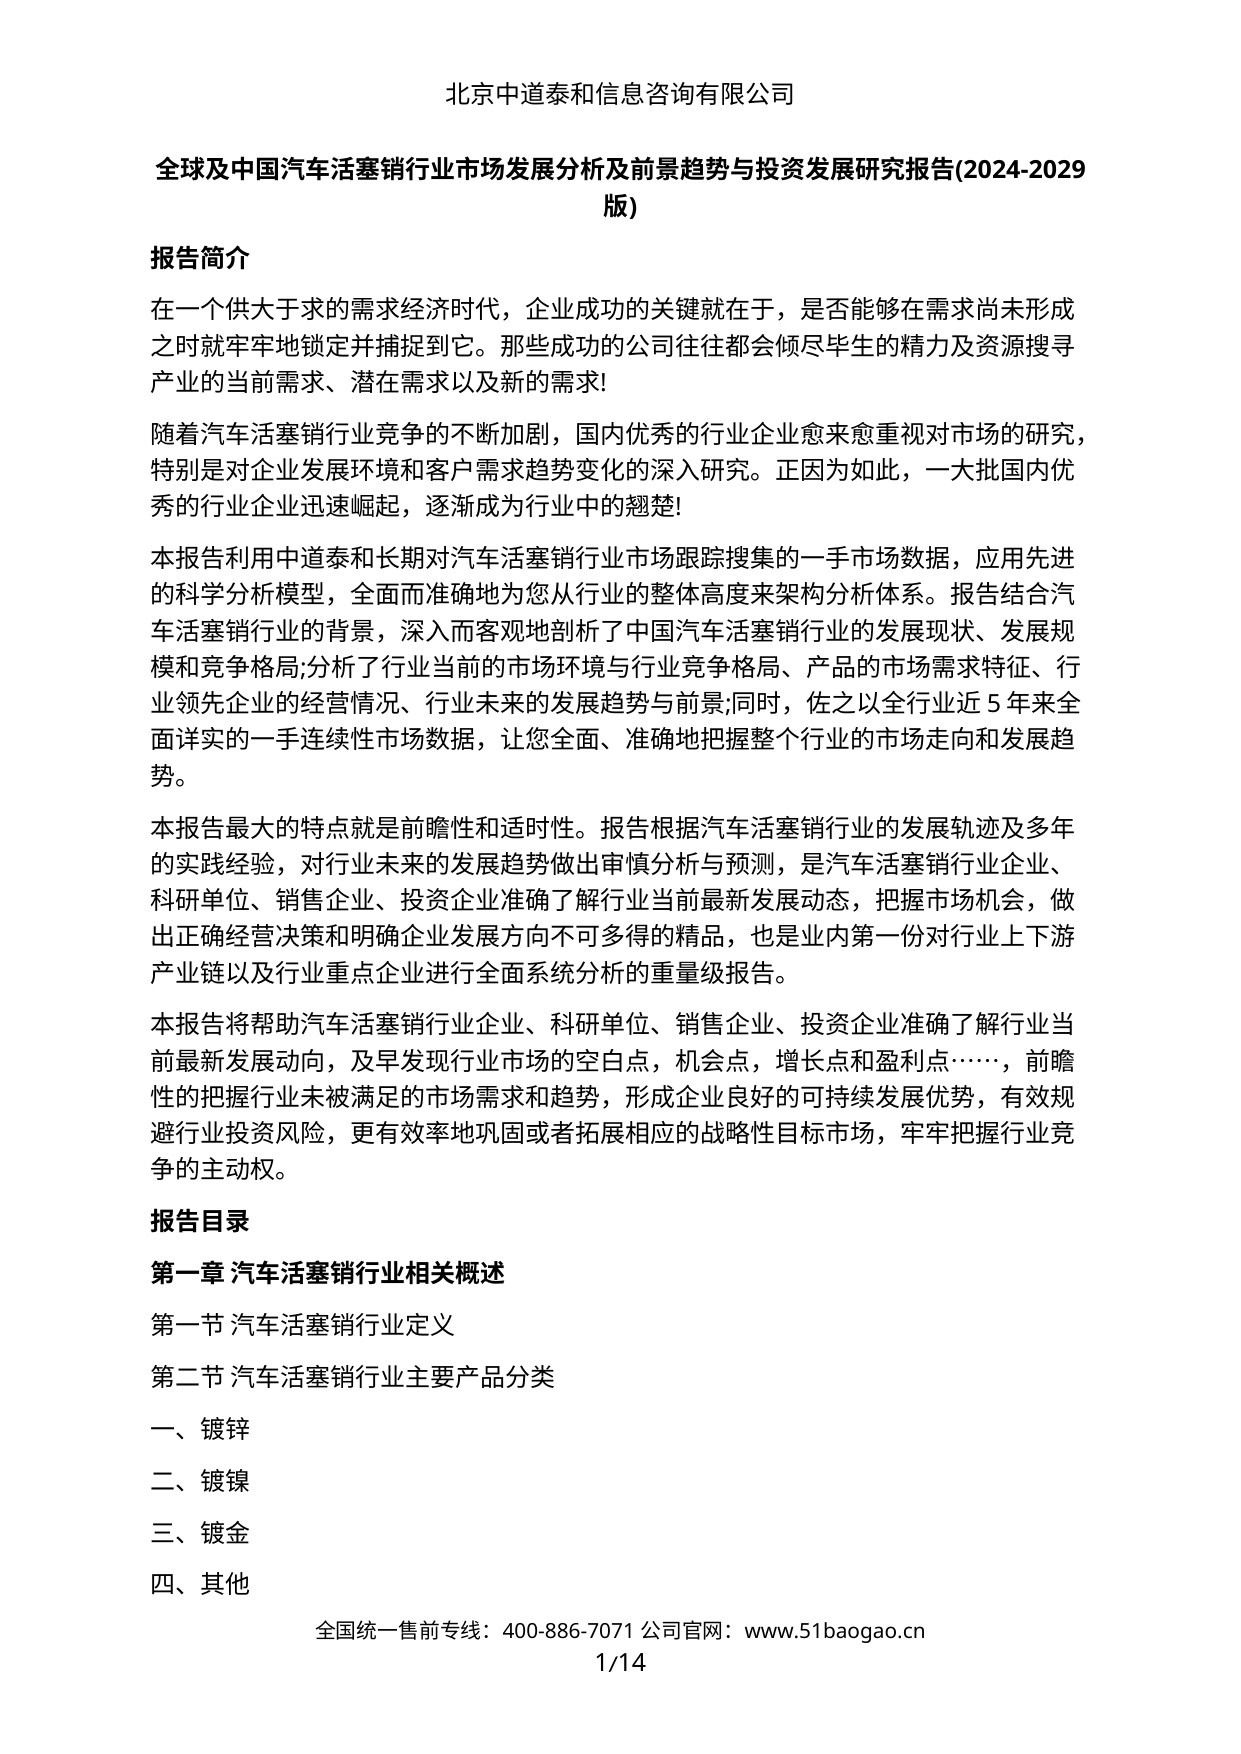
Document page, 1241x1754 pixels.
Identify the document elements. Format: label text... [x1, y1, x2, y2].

text 全球及中国汽车活塞销行业市场发展分析及前景趋势与投资发展研究报告(2024-2029版) [150, 150, 1090, 222]
text 本报告利用中道泰和长期对汽车活塞销行业市场跟踪搜集的一手市场数据，应用先进的科学分析模型，全面而准确地为您从行业的整体高度来架构分析体系。报告结合汽车活塞销行业的背景，深入而客观地剖析了中国汽车活塞销行业的发展现状、发展规模和竞争格局;分析了行业当前的市场环境与行业竞争格局、产品的市场需求特征、行业领先企业的经营情况、行业未来的发展趋势与前景;同时，佐之以全行业近5年来全面详实的一手连续性市场数据，让您全面、准确地把握整个行业的市场走向和发展趋势。 [150, 539, 1090, 792]
text 二、镀镍 [150, 1461, 1090, 1497]
text 三、镀金 [150, 1513, 1090, 1549]
text 报告目录 [150, 1202, 1090, 1238]
text 第一章 汽车活塞销行业相关概述 [150, 1254, 1090, 1290]
text 本报告最大的特点就是前瞻性和适时性。报告根据汽车活塞销行业的发展轨迹及多年的实践经验，对行业未来的发展趋势做出审慎分析与预测，是汽车活塞销行业企业、科研单位、销售企业、投资企业准确了解行业当前最新发展动态，把握市场机会，做出正确经营决策和明确企业发展方向不可多得的精品，也是业内第一份对行业上下游产业链以及行业重点企业进行全面系统分析的重量级报告。 [150, 808, 1090, 989]
text 第二节 汽车活塞销行业主要产品分类 [150, 1357, 1090, 1394]
text 本报告将帮助汽车活塞销行业企业、科研单位、销售企业、投资企业准确了解行业当前最新发展动向，及早发现行业市场的空白点，机会点，增长点和盈利点……，前瞻性的把握行业未被满足的市场需求和趋势，形成企业良好的可持续发展优势，有效规避行业投资风险，更有效率地巩固或者拓展相应的战略性目标市场，牢牢把握行业竞争的主动权。 [150, 1005, 1090, 1186]
text 报告简介 [150, 238, 1090, 274]
text 在一个供大于求的需求经济时代，企业成功的关键就在于，是否能够在需求尚未形成之时就牢牢地锁定并捕捉到它。那些成功的公司往往都会倾尽毕生的精力及资源搜寻产业的当前需求、潜在需求以及新的需求! [150, 290, 1090, 399]
text 一、镀锌 [150, 1409, 1090, 1446]
text 随着汽车活塞销行业竞争的不断加剧，国内优秀的行业企业愈来愈重视对市场的研究，特别是对企业发展环境和客户需求趋势变化的深入研究。正因为如此，一大批国内优秀的行业企业迅速崛起，逐渐成为行业中的翘楚! [150, 414, 1090, 523]
text 四、其他 [150, 1565, 1090, 1601]
text 第一节 汽车活塞销行业定义 [150, 1306, 1090, 1342]
